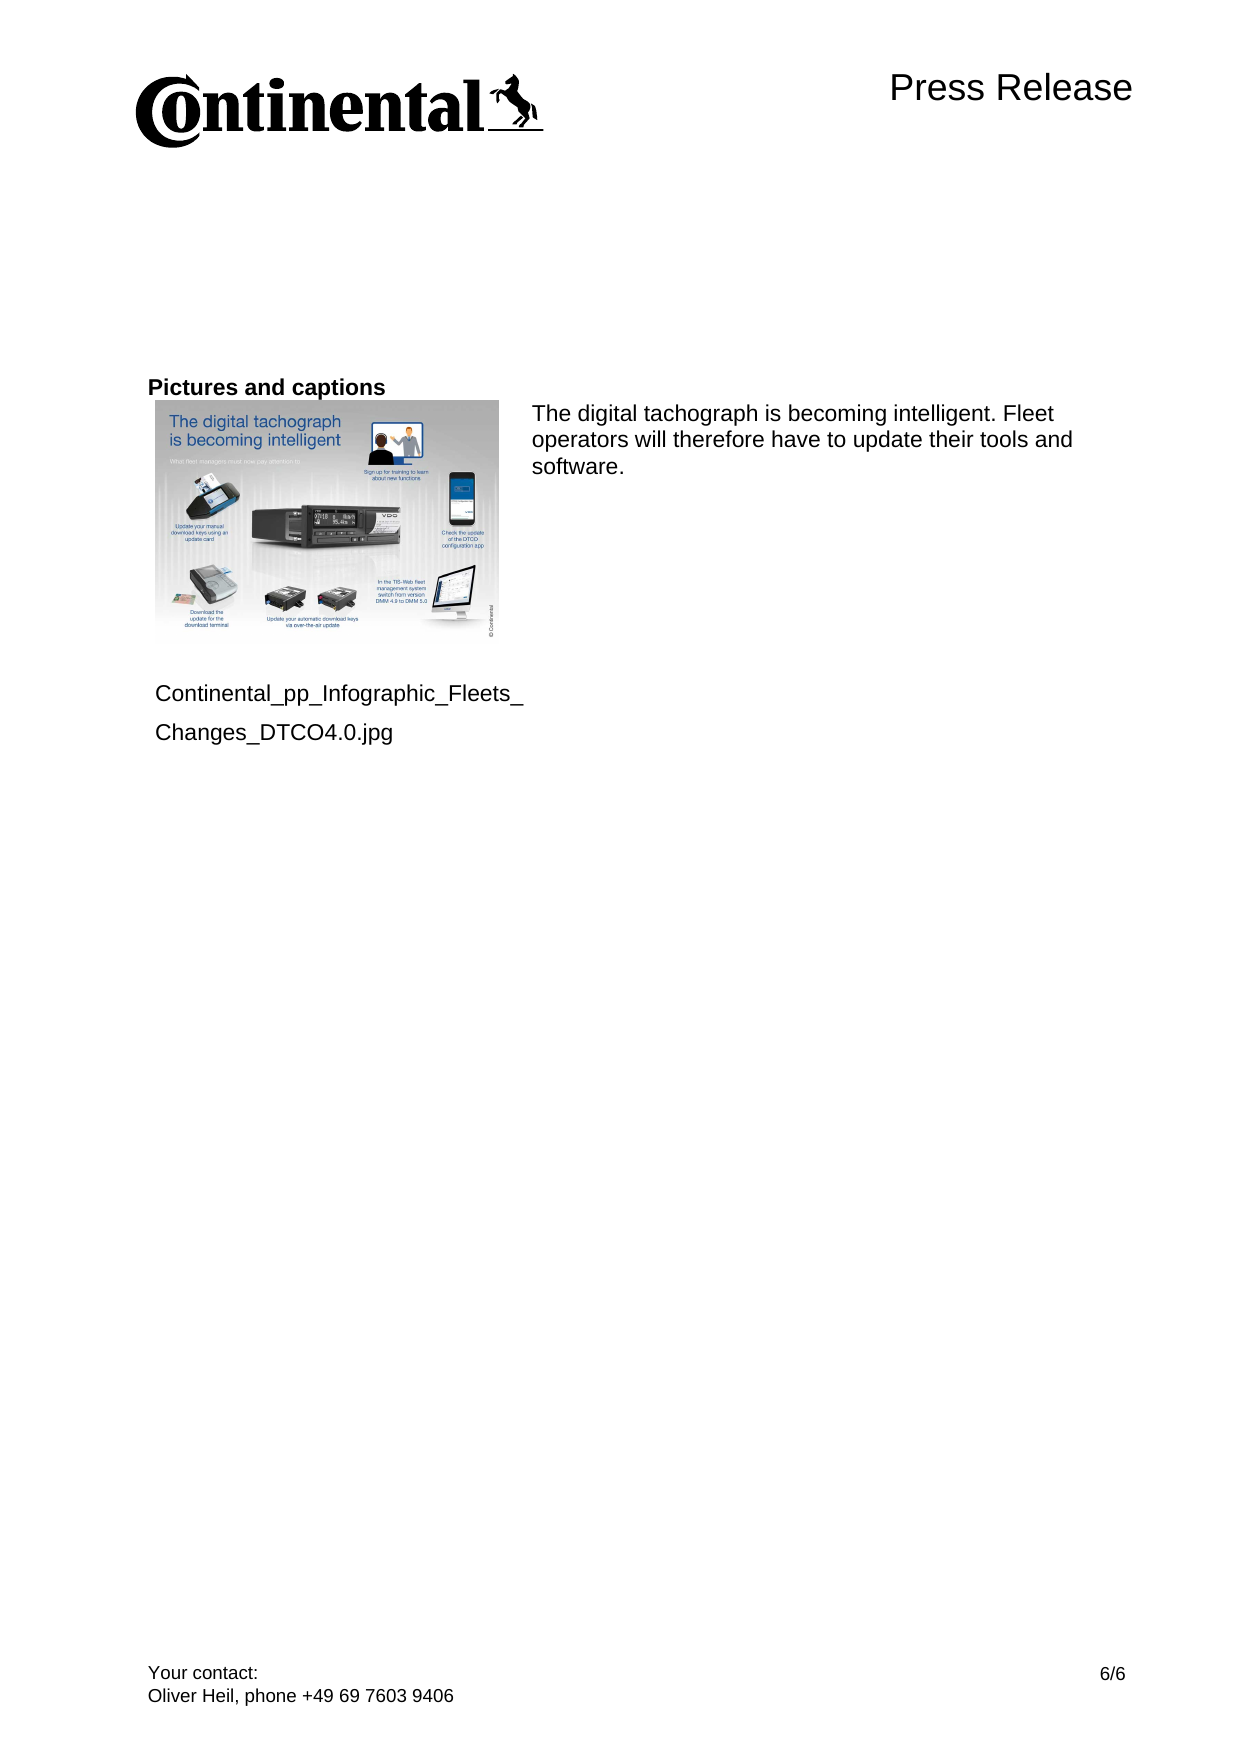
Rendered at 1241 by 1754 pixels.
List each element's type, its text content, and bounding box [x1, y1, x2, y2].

table_header The digital tachograph is becoming intelligent. Fleet operators will therefore have to update their tools and software. [532, 400, 1122, 782]
picture [155, 400, 499, 644]
text Pictures and captions [148, 374, 1152, 400]
table_header Continental_pp_Infographic_Fleets_Changes_DTCO4.0.jpg [155, 400, 532, 782]
